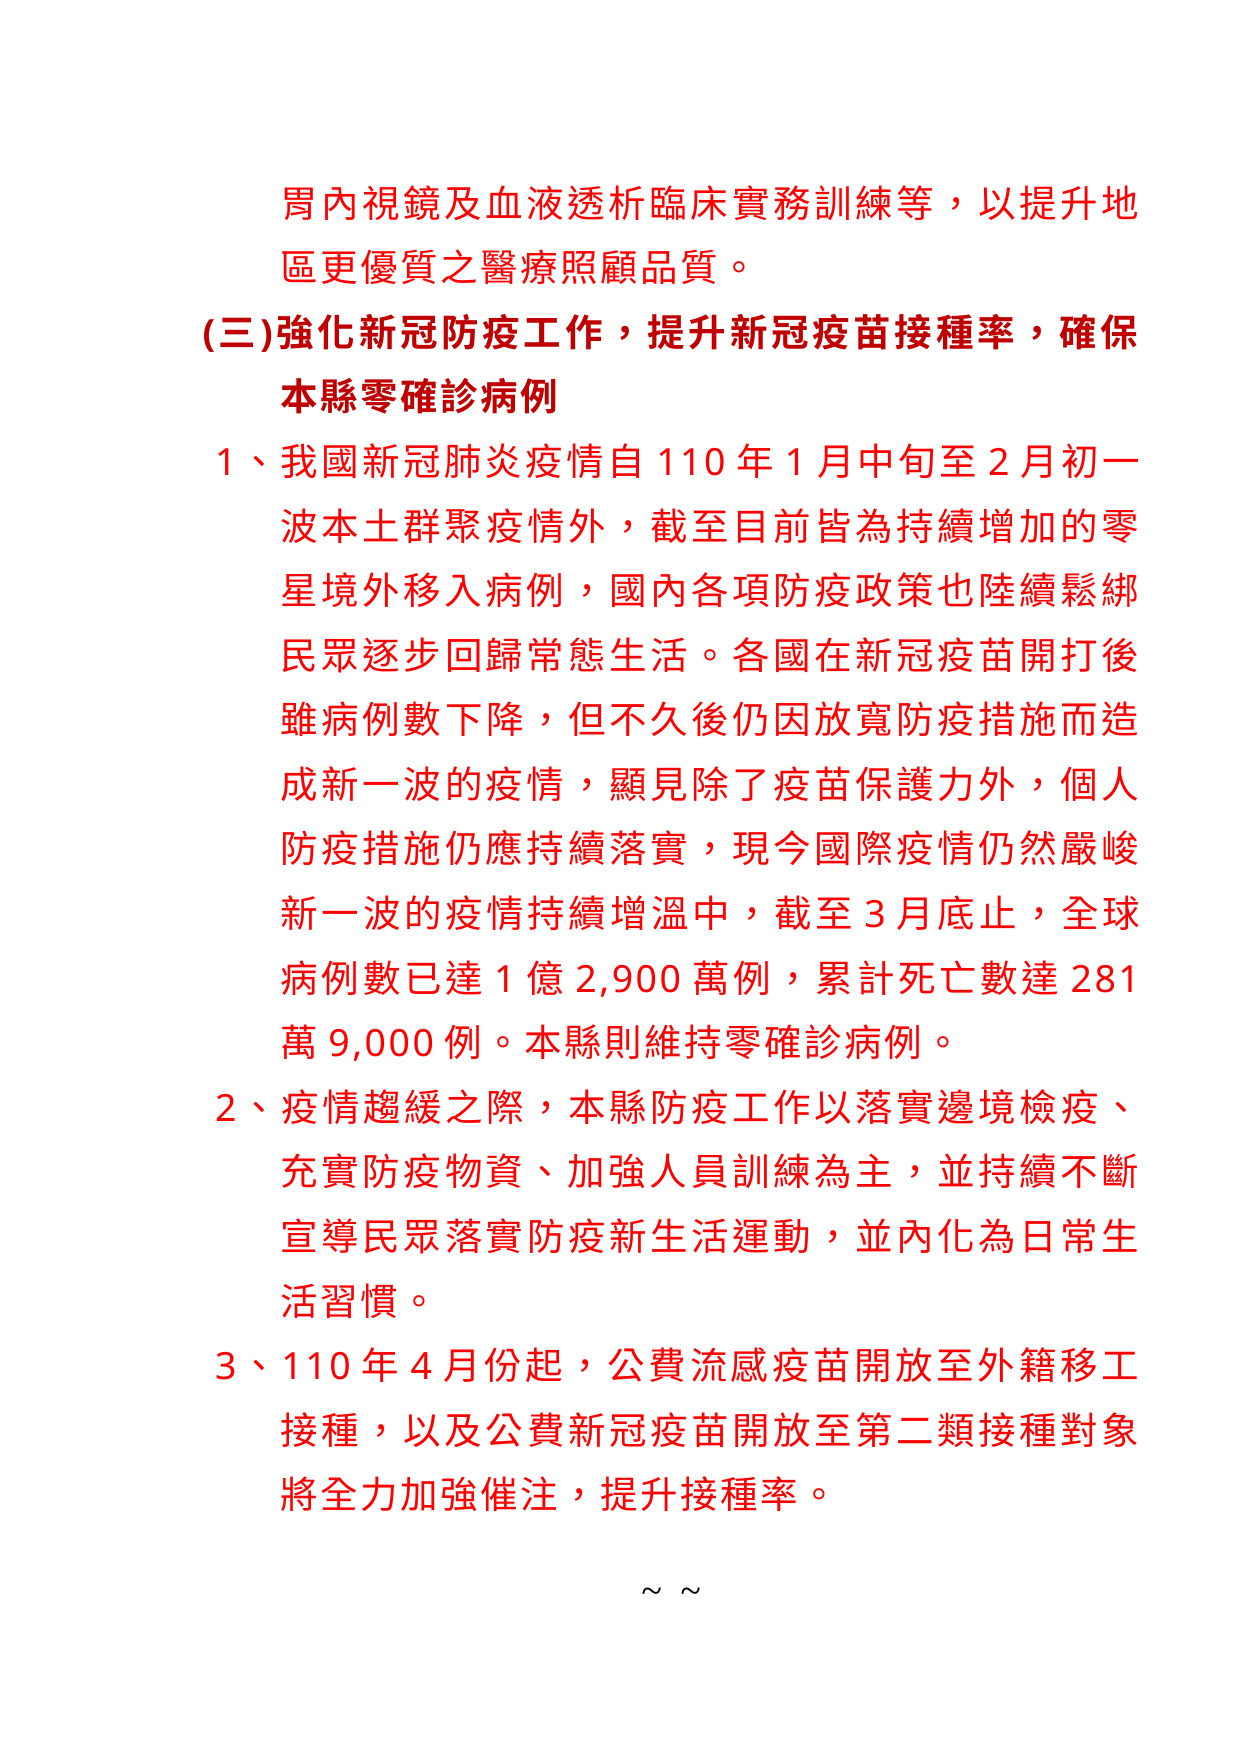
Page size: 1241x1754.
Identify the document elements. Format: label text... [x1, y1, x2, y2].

text (三)強化新冠防疫工作，提升新冠疫苗接種率，確保本縣零確診病例 [202, 294, 1140, 424]
list 2、疫情趨緩之際，本縣防疫工作以落實邊境檢疫、充實防疫物資、加強人員訓練為主，並持續不斷宣導民眾落實防疫新生活運動，並內化為日常生活習慣。 [215, 1069, 1140, 1328]
list 3、110年4月份起，公費流感疫苗開放至外籍移工接種，以及公費新冠疫苗開放至第二類接種對象，將全力加強催注，提升接種率。 [215, 1328, 1140, 1522]
list 1、我國新冠肺炎疫情自110年1月中旬至2月初一波本土群聚疫情外，截至目前皆為持續增加的零星境外移入病例，國內各項防疫政策也陸續鬆綁，民眾逐步回歸常態生活。各國在新冠疫苗開打後，雖病例數下降，但不久後仍因放寬防疫措施而造成新一波的疫情，顯見除了疫苗保護力外，個人防疫措施仍應持續落實，現今國際疫情仍然嚴峻，新一波的疫情持續增溫中，截至3月底止，全球病例數已達1億2,900萬例，累計死亡數達281萬9,000例。本縣則維持零確診病例。 [215, 424, 1140, 1069]
